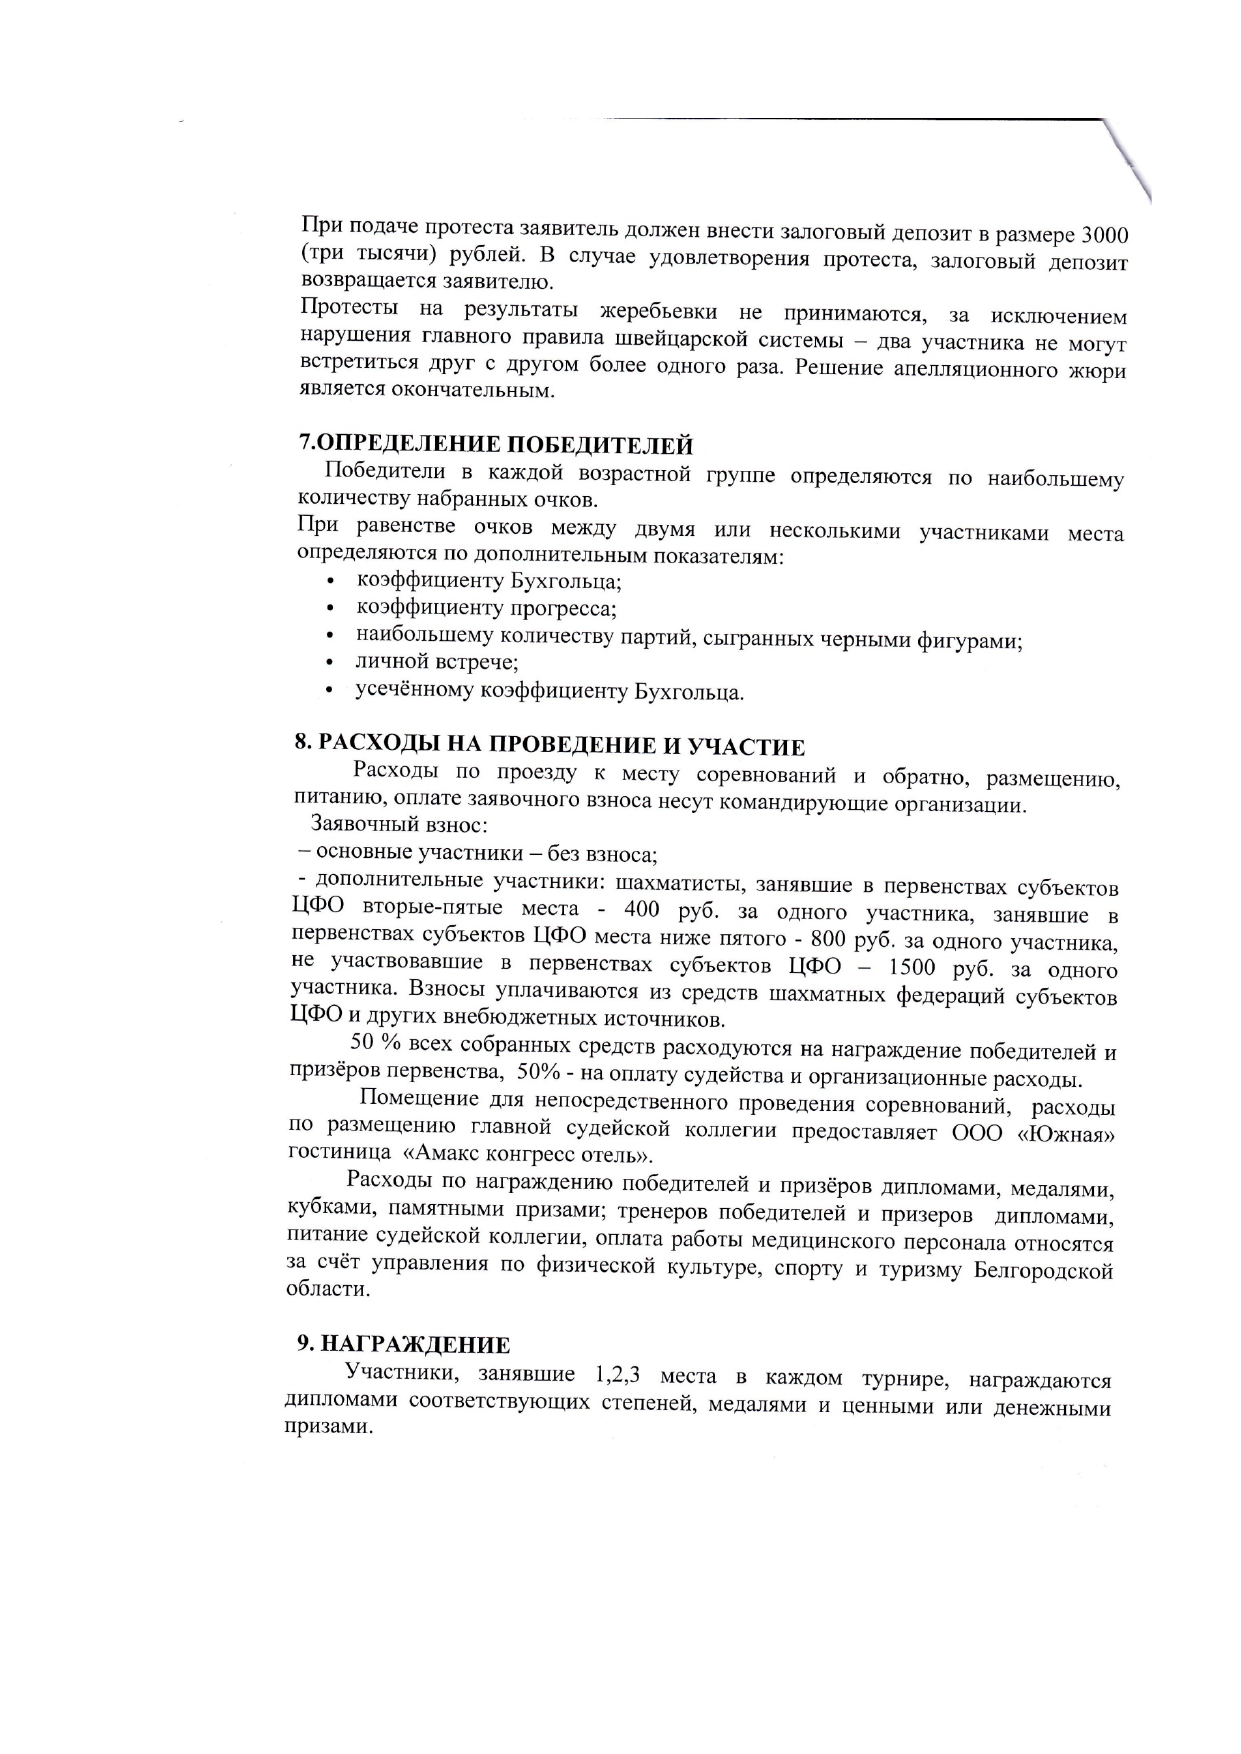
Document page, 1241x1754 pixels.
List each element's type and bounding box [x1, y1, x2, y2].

picture [177, 118, 1152, 1508]
